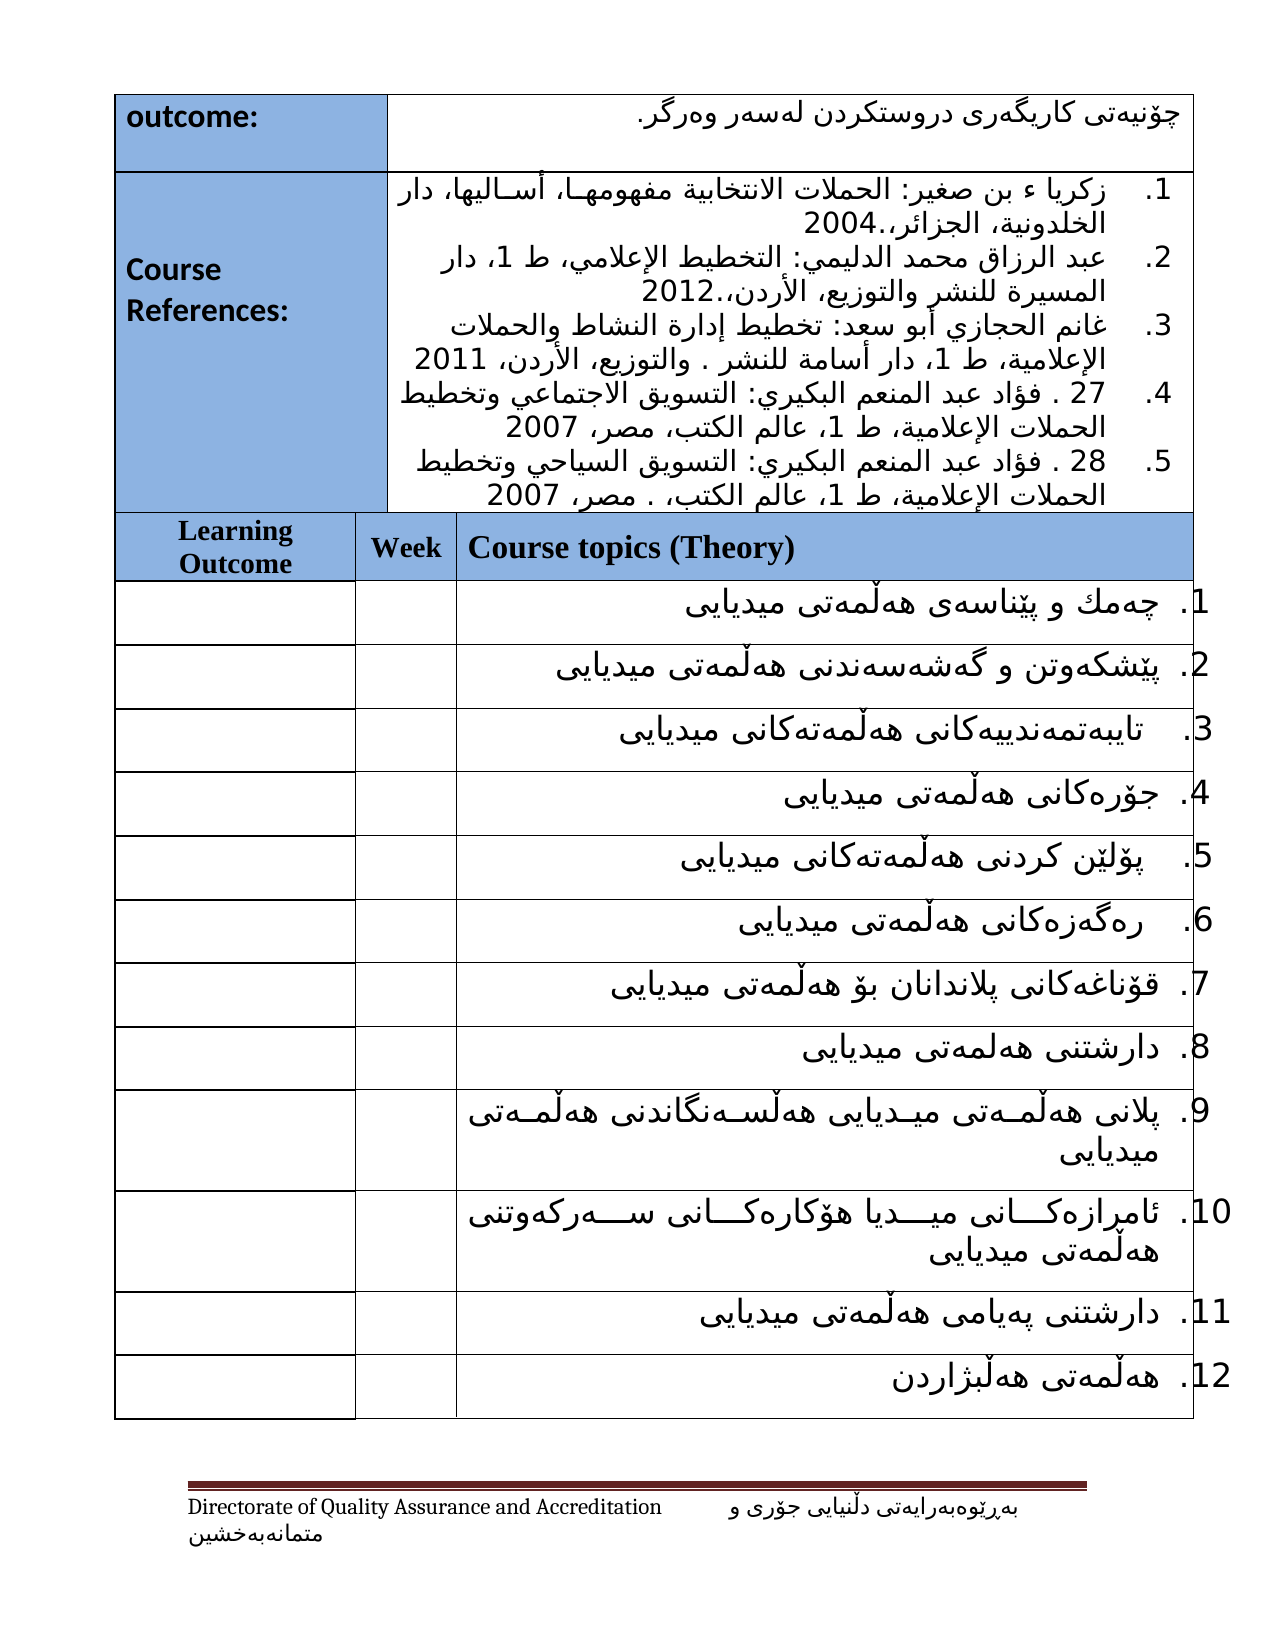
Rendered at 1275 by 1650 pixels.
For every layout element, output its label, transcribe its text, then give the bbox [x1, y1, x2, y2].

table_cell [356, 772, 456, 835]
table_cell Course References‌: [116, 173, 387, 512]
table_cell [356, 1191, 456, 1291]
table_cell Course topics (Theory) [457, 513, 1193, 580]
table_cell [356, 1027, 456, 1089]
table_cell پلانى هەڵمەتى میدیایی هەڵسەنگاندنى هەڵمەتى میدیایی [457, 1090, 1193, 1190]
table_cell هەڵمەتى هەڵبژاردن [456, 1355, 1193, 1418]
table_cell [356, 1355, 456, 1418]
table_cell تایبەتمەندییەكانی هەڵمەتەكانی میدیایی [457, 709, 1193, 771]
table_cell قۆناغەكانی پلاندانان بۆ هەڵمەتی میدیایی [457, 963, 1193, 1026]
table_cell پۆلێن كردنی هەڵمەتەكانی میدیایی [457, 836, 1193, 898]
table_cell چەمك و پێناسەى هەڵمەتی میدیایی [457, 581, 1193, 644]
table_cell [116, 582, 355, 644]
table_cell [116, 1293, 355, 1354]
table_cell [116, 901, 355, 962]
table_cell جۆرەكانی هەڵمەتی میدیایی [457, 772, 1193, 835]
table_cell [116, 837, 355, 898]
table_cell [116, 964, 355, 1026]
table_cell دارشتنى پەیامى هەڵمەتى میدیایی [457, 1292, 1193, 1354]
table_cell [356, 645, 456, 707]
table_cell رەگەزەكانی هەڵمەتی میدیایی [457, 900, 1193, 962]
table_cell [356, 1090, 456, 1190]
table_cell [356, 1292, 456, 1354]
table_cell [356, 581, 456, 644]
table_cell پێشكەوتن و گەشەسەندنی هەڵمەتی میدیایی [457, 645, 1193, 707]
table_cell دارشتنى هەلمەتى میدیایی [457, 1027, 1193, 1089]
table_cell [116, 1028, 355, 1089]
table_cell Learning Outcome [116, 513, 355, 580]
table_cell ئامرازەکانى میدیا هۆکارەکانى سەرکەوتنى هەڵمەتى میدیایی [457, 1191, 1193, 1291]
table_cell [116, 646, 355, 707]
table_cell [356, 963, 456, 1026]
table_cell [116, 95, 387, 171]
table_cell [116, 1356, 355, 1418]
table_cell زکريا ء بن صغير: الحملات الانتخابية مفهومها، أساليها، دار الخلدونية، الجزائر،.2004 عبد الرزاق محمد الدليمي: التخطيط الإعلامي، ط 1، دار المسيرة للنشر والتوزيع، الأردن،.2012 غانم الحجازي أبو سعد: تخطيط إدارة النشاط والحملات الإعلامية، ط 1، دار أسامة للنشر . والتوزيع، الأردن، 2011 27 . فؤاد عبد المنعم البکيري: التسويق الاجتماعي وتخطيط الحملات الإعلامية، ط 1، عالم الکتب، مصر، 2007 28 . فؤاد عبد المنعم البکيري: التسويق السياحي وتخطيط الحملات الإعلامية، ط 1، عالم الکتب، . مصر، 2007 [388, 173, 1193, 512]
table_cell Week [356, 513, 456, 580]
table_cell [116, 710, 355, 771]
table_cell [116, 1091, 355, 1190]
table_cell [116, 1192, 355, 1291]
table_cell [356, 709, 456, 771]
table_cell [388, 95, 1193, 171]
table_cell [356, 836, 456, 898]
table_cell [356, 900, 456, 962]
table_cell [116, 773, 355, 835]
